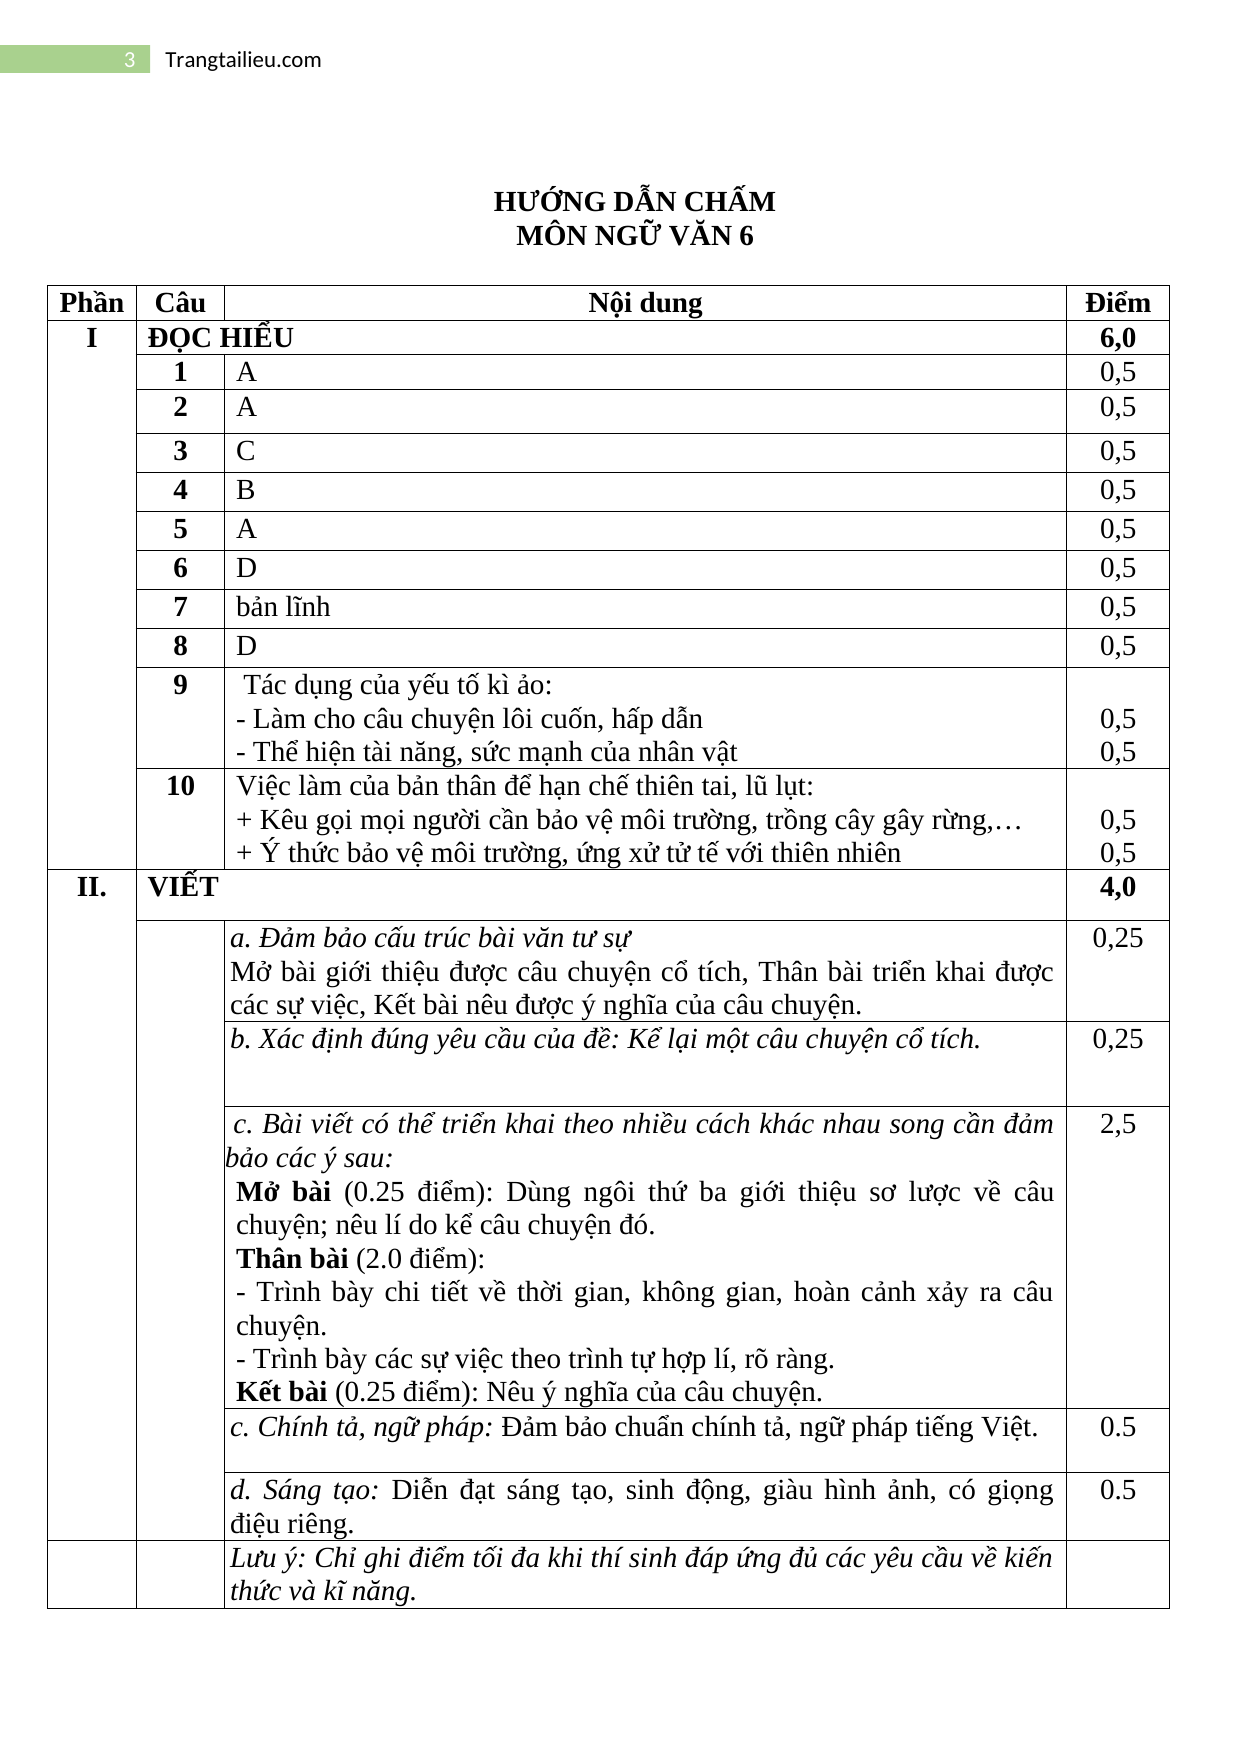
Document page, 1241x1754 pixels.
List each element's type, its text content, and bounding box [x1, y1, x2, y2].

table_cell A [225, 512, 1066, 550]
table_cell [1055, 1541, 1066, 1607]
table_header Câu [137, 286, 224, 319]
table_cell Tác dụng của yếu tố kì ảo: - Làm cho câu chuyện lôi cuốn, hấp dẫn - Thể hiện tài năng, sức mạnh của nhân vật [225, 668, 1066, 768]
table_cell ĐỌC HIỂU [137, 321, 1066, 354]
table_cell 6,0 [1067, 321, 1169, 354]
table_cell c. Bài viết có thể triển khai theo nhiều cách khác nhau song cần đảm bảo các ý sau: Mở bài (0.25 điểm): Dùng ngôi thứ ba giới thiệu sơ lược về câu chuyện; nêu lí do kể câu chuyện đó. Thân bài (2.0 điểm): - Trình bày chi tiết về thời gian, không gian, hoàn cảnh xảy ra câu chuyện. - Trình bày các sự việc theo trình tự hợp lí, rõ ràng. Kết bài (0.25 điểm): Nêu ý nghĩa của câu chuyện. [225, 1107, 1066, 1408]
table_cell 9 [137, 668, 224, 768]
table_cell 4,0 [1067, 870, 1169, 920]
table_cell D [225, 551, 1066, 589]
table_cell 0,25 [1067, 921, 1169, 1021]
table_cell 8 [137, 629, 224, 667]
table_cell D [225, 629, 1066, 667]
table_cell 0,5 [1067, 355, 1169, 389]
table_cell a. Đảm bảo cấu trúc bài văn tư sự Mở bài giới thiệu được câu chuyện cổ tích, Thân bài triển khai được các sự việc, Kết bài nêu được ý nghĩa của câu chuyện. [225, 921, 1066, 1021]
table_cell 3 [137, 434, 224, 472]
table_cell II. [48, 870, 136, 1540]
table_cell 0.5 [1067, 1409, 1169, 1472]
table_header Phần [48, 286, 136, 319]
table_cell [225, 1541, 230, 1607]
table_header Điểm [1067, 286, 1169, 319]
table_cell [48, 1541, 136, 1607]
table_cell 0,5 0,5 [1067, 769, 1169, 869]
table_cell Việc làm của bản thân để hạn chế thiên tai, lũ lụt: + Kêu gọi mọi người cần bảo vệ môi trường, trồng cây gây rừng,… + Ý thức bảo vệ môi trường, ứng xử tử tế với thiên nhiên [225, 769, 1066, 869]
table_cell 2,5 [1067, 1107, 1169, 1408]
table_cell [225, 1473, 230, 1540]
table_cell 6 [137, 551, 224, 589]
table_cell 0.5 [1067, 1473, 1169, 1540]
table_cell [137, 921, 224, 1540]
table_cell VIẾT [137, 870, 1066, 920]
table_cell 10 [137, 769, 224, 869]
table_cell 1 [137, 355, 224, 389]
table_cell 0,5 [1067, 629, 1169, 667]
table_cell 0,5 [1067, 390, 1169, 433]
table_cell I [48, 321, 136, 869]
table_cell 7 [137, 590, 224, 628]
table_cell 2 [137, 390, 224, 433]
table_cell 0,25 [1067, 1022, 1169, 1106]
table_cell c. Chính tả, ngữ pháp: Đảm bảo chuẩn chính tả, ngữ pháp tiếng Việt. [225, 1409, 1066, 1472]
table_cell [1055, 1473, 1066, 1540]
table_cell 0,5 0,5 [1067, 668, 1169, 768]
table_cell C [225, 434, 1066, 472]
table_cell 0,5 [1067, 512, 1169, 550]
table_cell 0,5 [1067, 551, 1169, 589]
table_cell B [225, 473, 1066, 511]
table_cell A [225, 355, 1066, 389]
table_cell 0,5 [1067, 434, 1169, 472]
table_cell 5 [137, 512, 224, 550]
table_header Nội dung [225, 286, 1066, 319]
table_cell 4 [137, 473, 224, 511]
table_header HƯỚNG DẪN CHẤM MÔN NGỮ VĂN 6 [136, 185, 1133, 252]
table_cell [137, 1541, 224, 1607]
table_cell 0,5 [1067, 590, 1169, 628]
table_cell 0,5 [1067, 473, 1169, 511]
table_cell b. Xác định đúng yêu cầu của đề: Kể lại một câu chuyện cổ tích. [225, 1022, 1066, 1106]
table_cell A [225, 390, 1066, 433]
table_cell bản lĩnh [225, 590, 1066, 628]
table_cell [1067, 1541, 1169, 1607]
